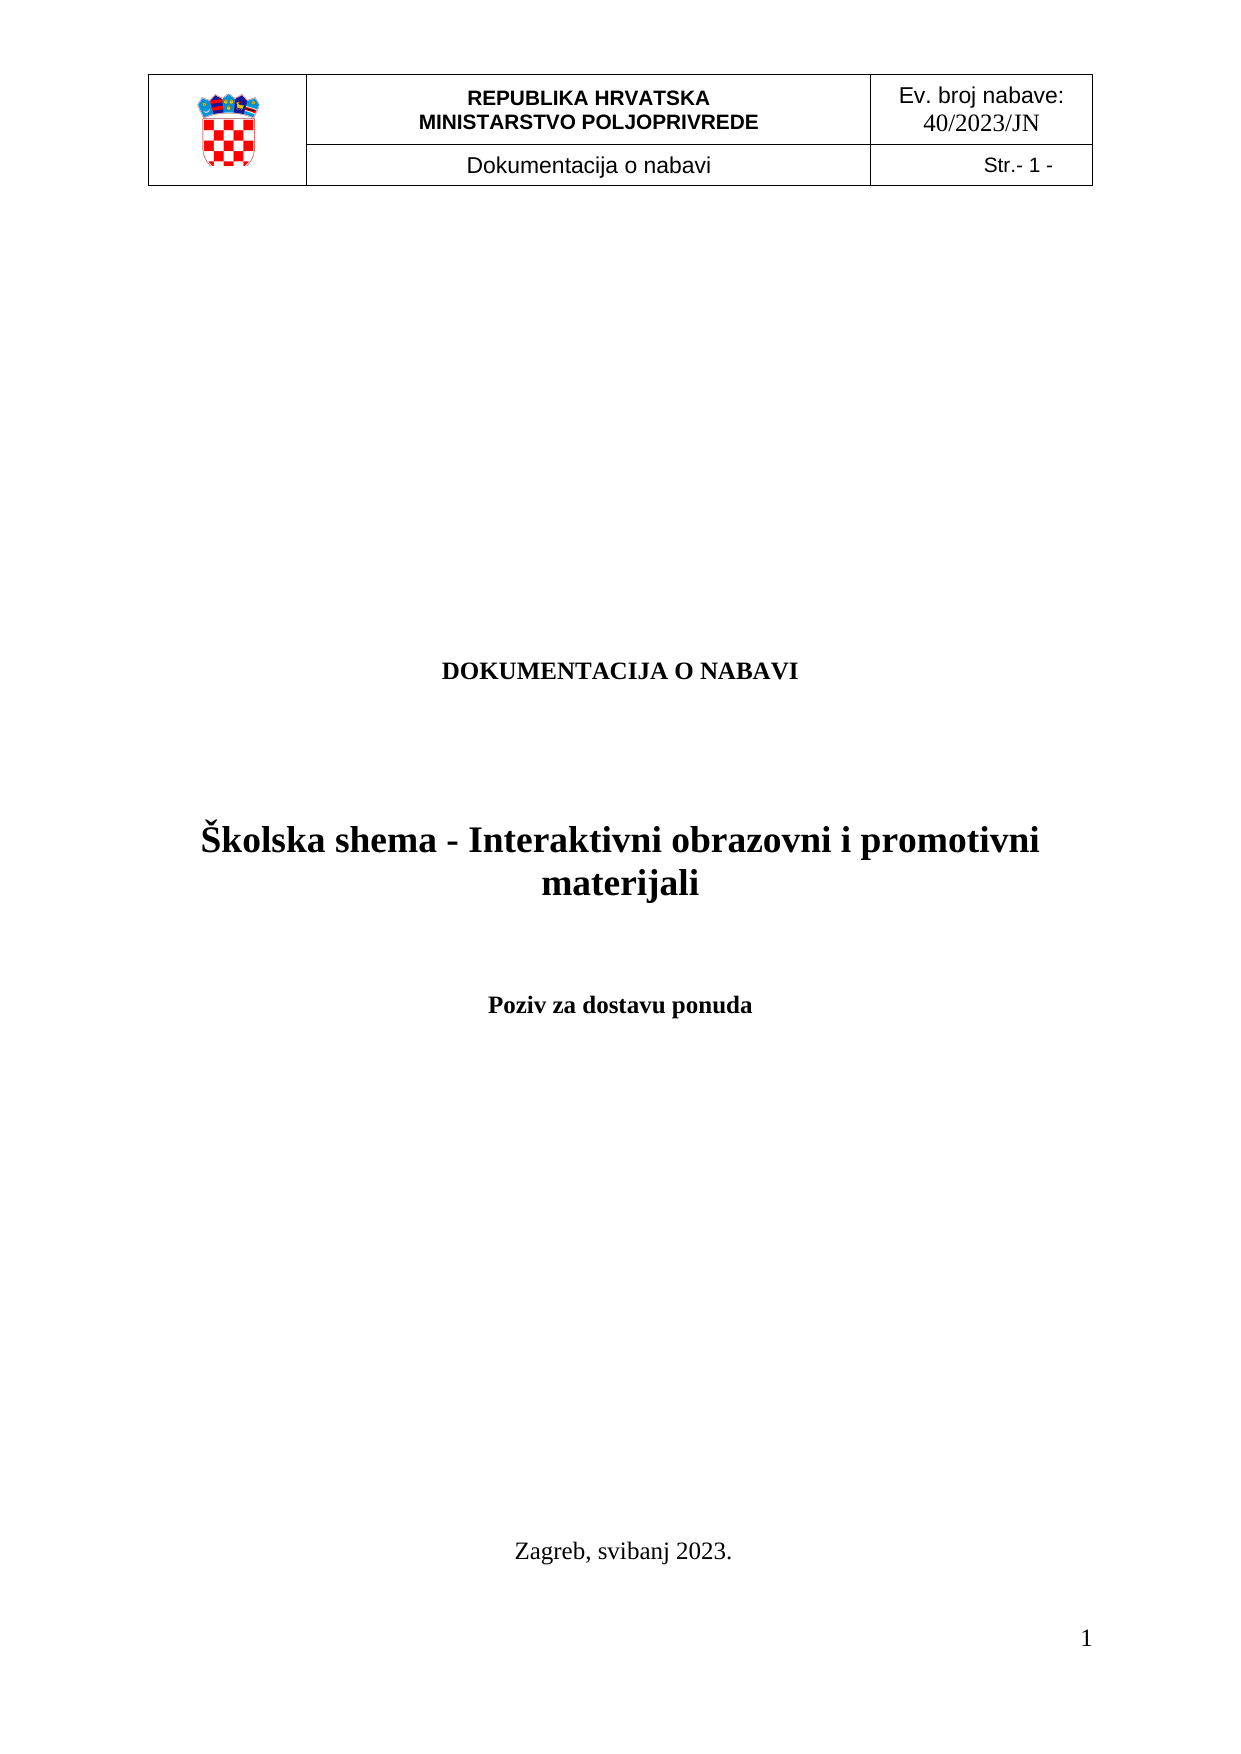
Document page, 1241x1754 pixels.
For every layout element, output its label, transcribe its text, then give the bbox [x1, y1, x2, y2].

text Zagreb, svibanj 2023. [148, 1536, 1092, 1565]
picture [197, 94, 260, 166]
text DOKUMENTACIJA O NABAVI [148, 656, 1092, 685]
table_header Školska shema - Interaktivni obrazovni i promotivni materijali [148, 817, 1092, 903]
text Poziv za dostavu ponuda [148, 990, 1092, 1018]
